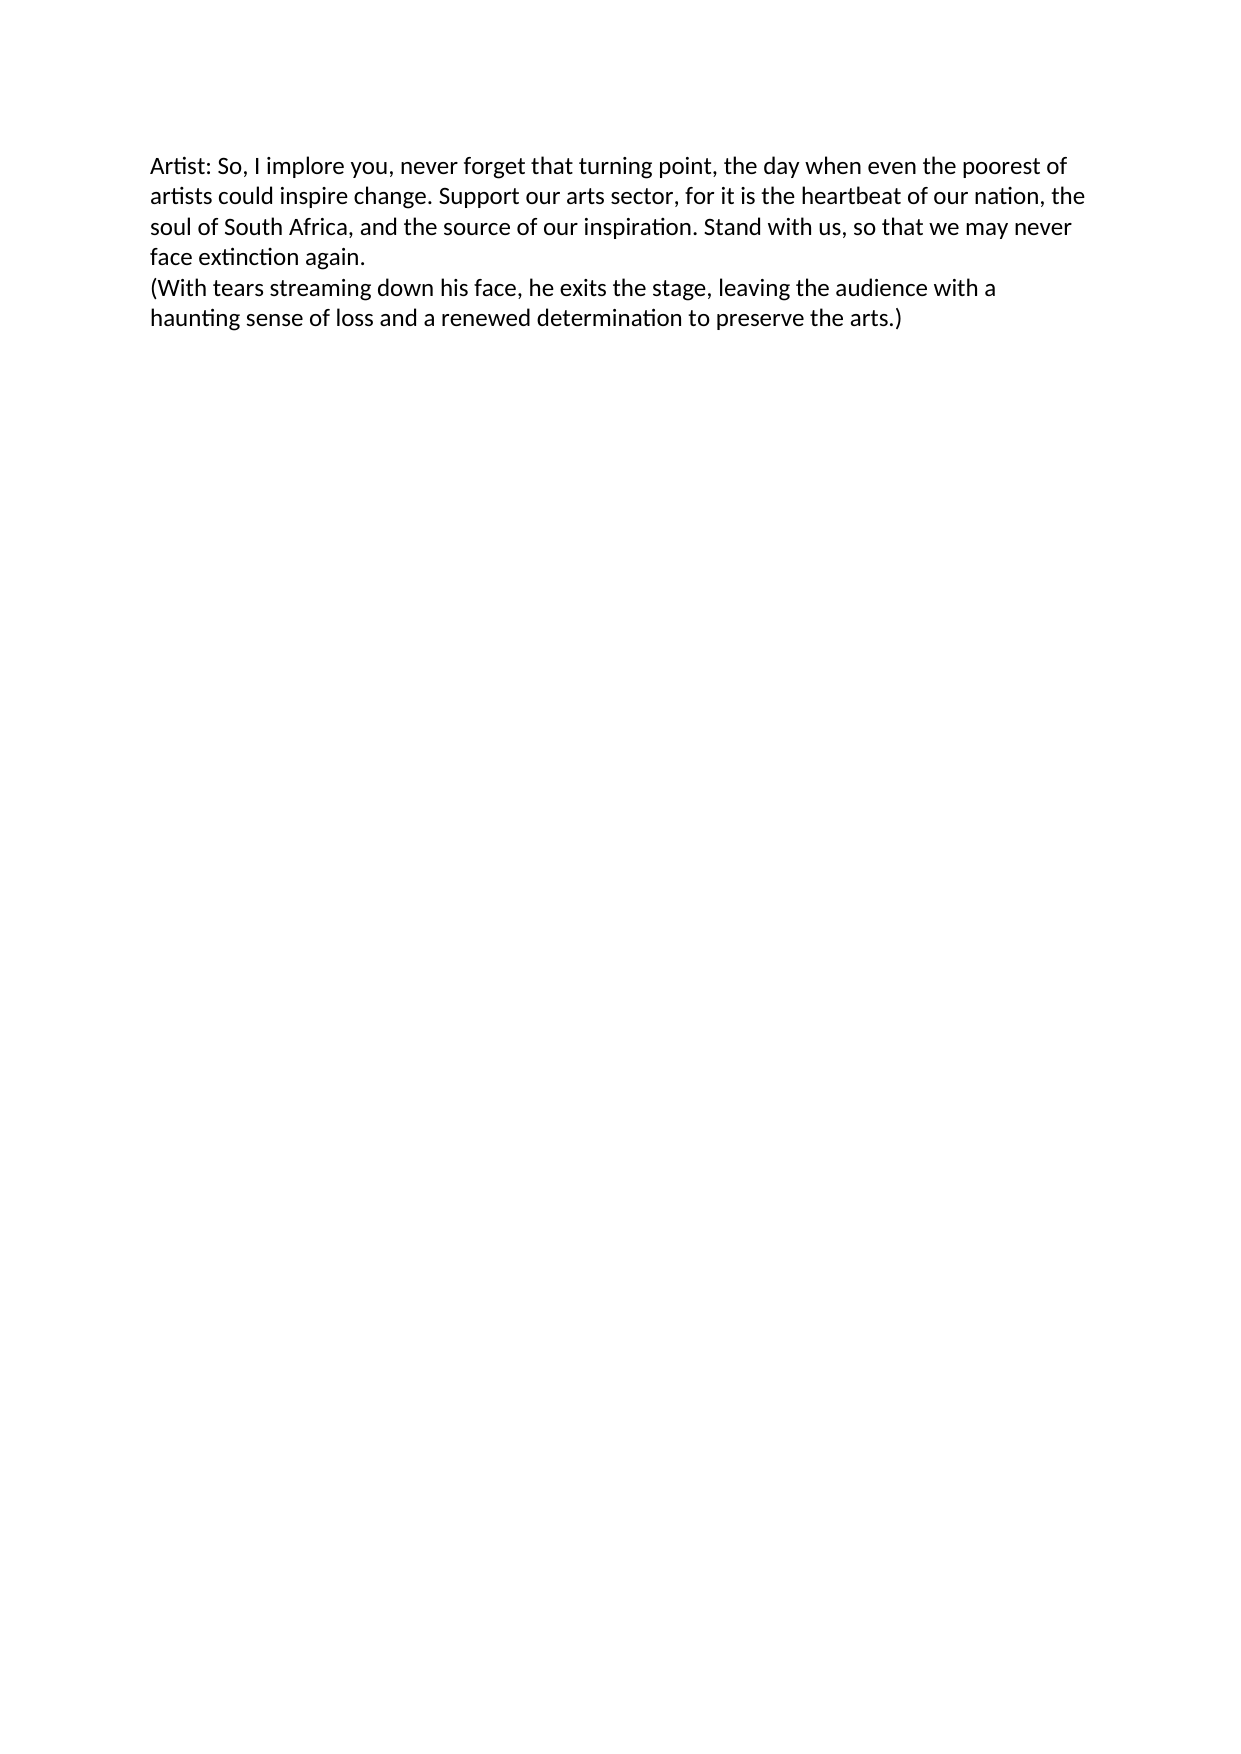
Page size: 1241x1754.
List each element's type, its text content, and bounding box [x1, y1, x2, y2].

text (With tears streaming down his face, he exits the stage, leaving the audience with a haunting sense of loss and a renewed determination to preserve the arts.) [150, 272, 1090, 333]
text Artist: So, I implore you, never forget that turning point, the day when even the poorest of artists could inspire change. Support our arts sector, for it is the heartbeat of our nation, the soul of South Africa, and the source of our inspiration. Stand with us, so that we may never face extinction again. [150, 150, 1090, 272]
